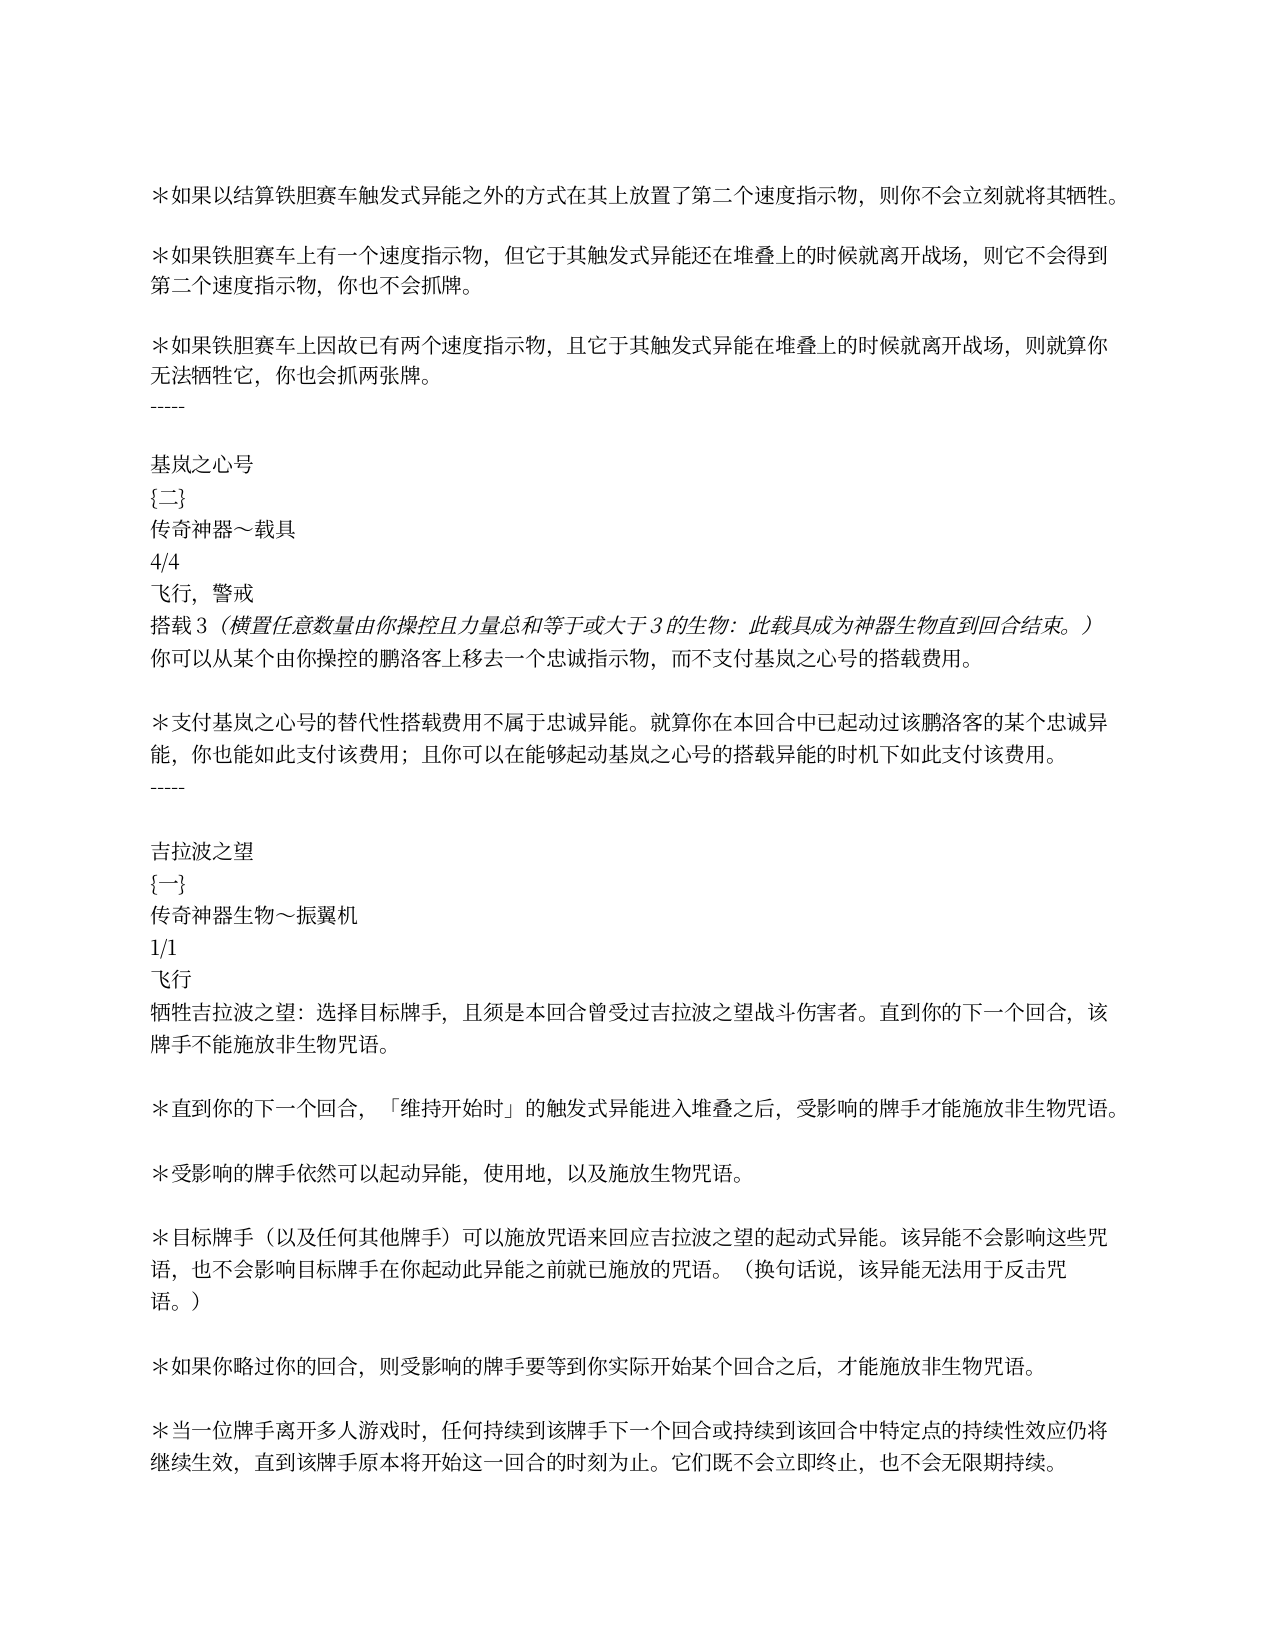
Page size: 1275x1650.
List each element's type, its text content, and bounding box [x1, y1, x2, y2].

text ＊如果以结算铁胆赛车触发式异能之外的方式在其上放置了第二个速度指示物，则你不会立刻就将其牺牲。 [150, 180, 1125, 210]
text 传奇神器生物～振翼机 [150, 899, 1125, 929]
text 飞行，警戒 [150, 578, 1125, 608]
text 搭载3（横置任意数量由你操控且力量总和等于或大于3的生物：此载具成为神器生物直到回合结束。） [150, 610, 1125, 640]
text 1/1 [150, 932, 1125, 962]
text 基岚之心号 [150, 449, 1125, 479]
text ----- [150, 771, 1125, 801]
text 牺牲吉拉波之望：选择目标牌手，且须是本回合曾受过吉拉波之望战斗伤害者。直到你的下一个回合，该牌手不能施放非生物咒语。 [150, 996, 1125, 1058]
text 吉拉波之望 [150, 835, 1125, 865]
text 4/4 [150, 546, 1125, 575]
text ＊如果铁胆赛车上有一个速度指示物，但它于其触发式异能还在堆叠上的时候就离开战场，则它不会得到第二个速度指示物，你也不会抓牌。 [150, 240, 1125, 299]
text ＊受影响的牌手依然可以起动异能，使用地，以及施放生物咒语。 [150, 1157, 1125, 1187]
text ＊当一位牌手离开多人游戏时，任何持续到该牌手下一个回合或持续到该回合中特定点的持续性效应仍将继续生效，直到该牌手原本将开始这一回合的时刻为止。它们既不会立即终止，也不会无限期持续。 [150, 1414, 1125, 1477]
text ＊支付基岚之心号的替代性搭载费用不属于忠诚异能。就算你在本回合中已起动过该鹏洛客的某个忠诚异能，你也能如此支付该费用；且你可以在能够起动基岚之心号的搭载异能的时机下如此支付该费用。 [150, 706, 1125, 768]
text ＊如果你略过你的回合，则受影响的牌手要等到你实际开始某个回合之后，才能施放非生物咒语。 [150, 1350, 1125, 1380]
text 你可以从某个由你操控的鹏洛客上移去一个忠诚指示物，而不支付基岚之心号的搭载费用。 [150, 642, 1125, 672]
text 飞行 [150, 964, 1125, 994]
text {二} [150, 481, 1125, 511]
text ＊如果铁胆赛车上因故已有两个速度指示物，且它于其触发式异能在堆叠上的时候就离开战场，则就算你无法牺牲它，你也会抓两张牌。 [150, 329, 1125, 389]
text ＊直到你的下一个回合，「维持开始时」的触发式异能进入堆叠之后，受影响的牌手才能施放非生物咒语。 [150, 1093, 1125, 1123]
text ＊目标牌手（以及任何其他牌手）可以施放咒语来回应吉拉波之望的起动式异能。该异能不会影响这些咒语，也不会影响目标牌手在你起动此异能之前就已施放的咒语。（换句话说，该异能无法用于反击咒语。） [150, 1221, 1125, 1316]
text ----- [150, 389, 1125, 419]
text {一} [150, 867, 1125, 897]
text 传奇神器～载具 [150, 513, 1125, 543]
